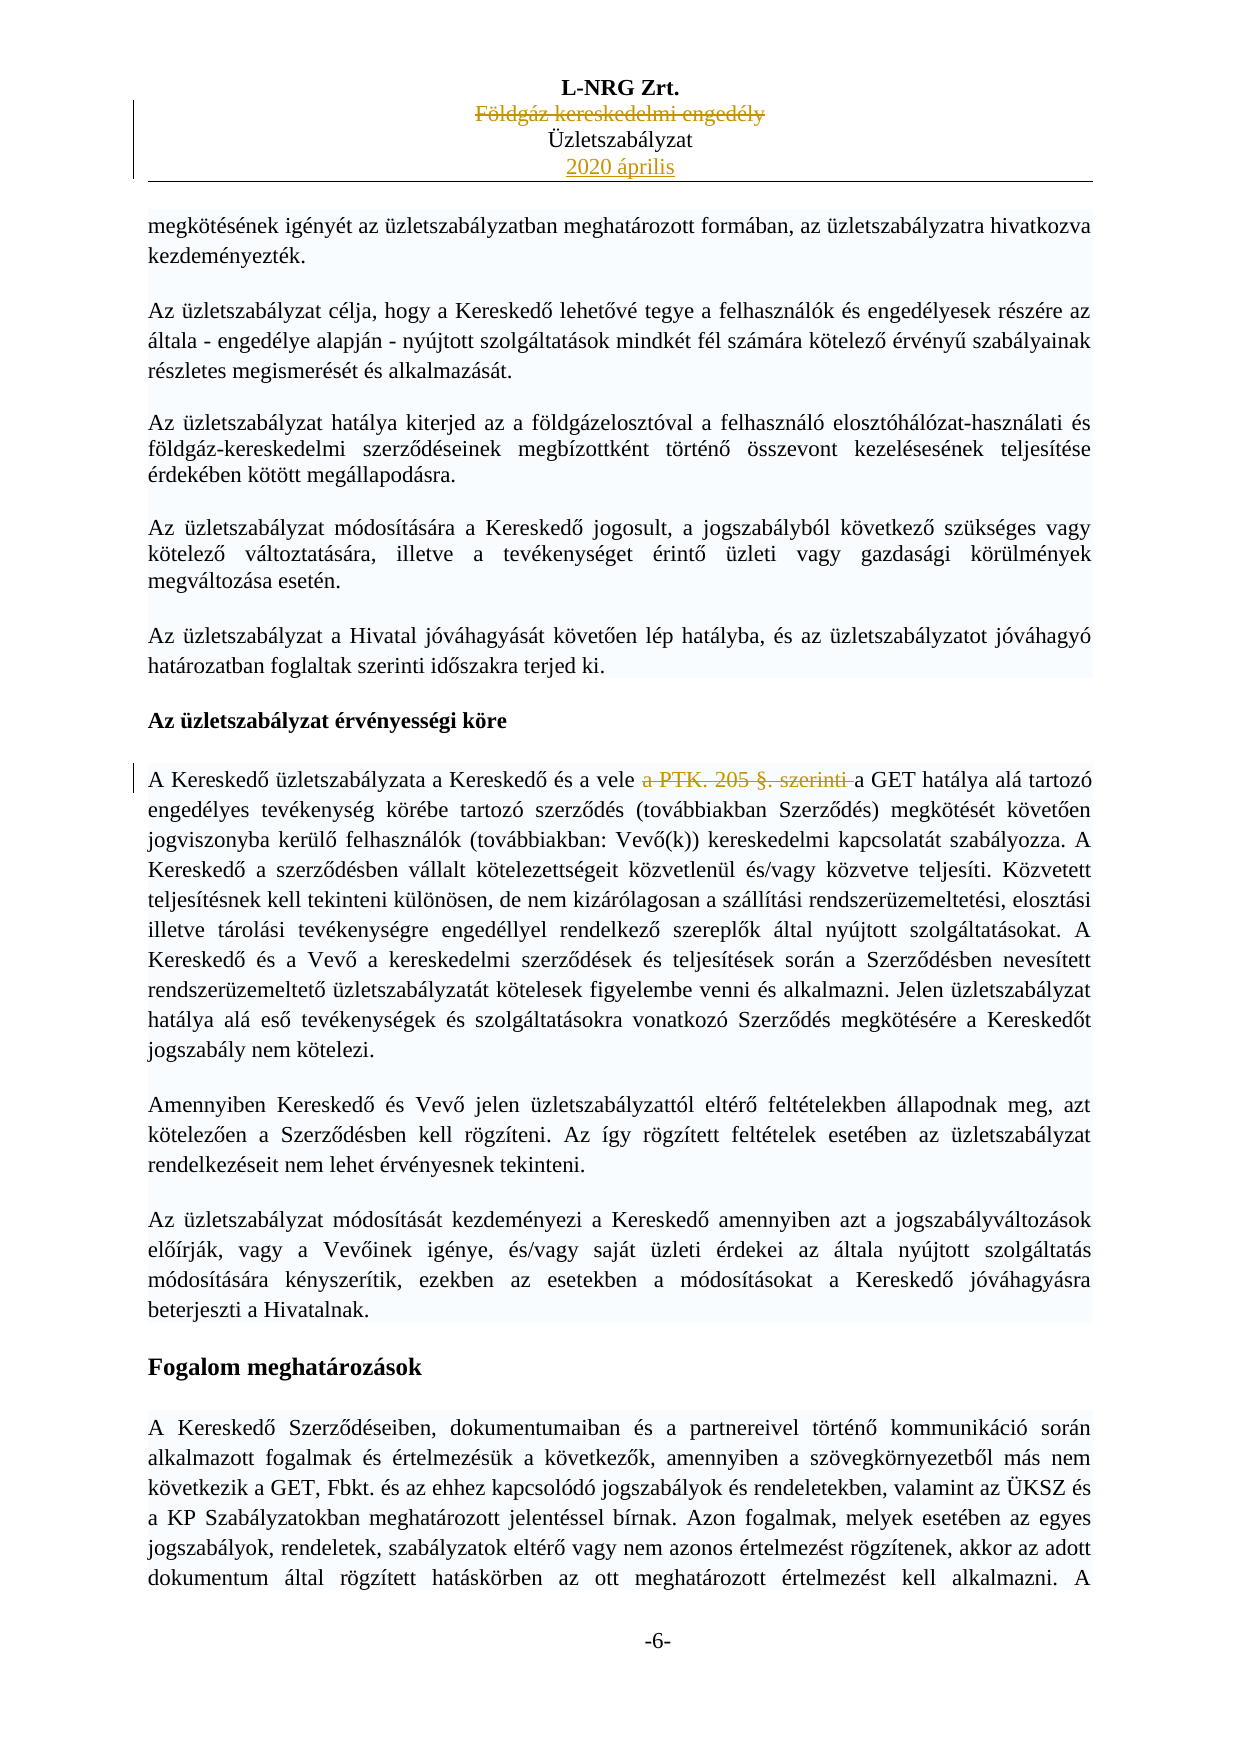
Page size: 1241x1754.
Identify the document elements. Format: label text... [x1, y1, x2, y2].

text Amennyiben Kereskedő és Vevő jelen üzletszabályzattól eltérő feltételekben állapodnak meg, azt kötelezően a Szerződésben kell rögzíteni. Az így rögzített feltételek esetében az üzletszabályzat rendelkezéseit nem lehet érvényesnek tekinteni. [148, 1088, 1093, 1178]
subtitle Az üzletszabályzat érvényességi köre [148, 707, 1093, 734]
subtitle Fogalom meghatározások [148, 1352, 1093, 1381]
text Az üzletszabályzat hatálya kiterjed az a földgázelosztóval a felhasználó elosztóhálózat-használati és földgáz-kereskedelmi szerződéseinek megbízottként történő összevont kezelésesének teljesítése érdekében kötött megállapodásra. [148, 409, 1093, 488]
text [148, 1410, 1093, 1590]
text Az üzletszabályzat célja, hogy a Kereskedő lehetővé tegye a felhasználók és engedélyesek részére az általa - engedélye alapján - nyújtott szolgáltatások mindkét fél számára kötelező érvényű szabályainak részletes megismerését és alkalmazását. [148, 294, 1093, 384]
text Az üzletszabályzat módosítására a Kereskedő jogosult, a jogszabályból következő szükséges vagy kötelező változtatására, illetve a tevékenységet érintő üzleti vagy gazdasági körülmények megváltozása esetén. [148, 488, 1093, 593]
text Az üzletszabályzat a Hivatal jóváhagyását követően lép hatályba, és az üzletszabályzatot jóváhagyó határozatban foglaltak szerinti időszakra terjed ki. [148, 618, 1093, 678]
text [148, 209, 1093, 269]
text Az üzletszabályzat módosítását kezdeményezi a Kereskedő amennyiben azt a jogszabályváltozások előírják, vagy a Vevőinek igénye, és/vagy saját üzleti érdekei az általa nyújtott szolgáltatás módosítására kényszerítik, ezekben az esetekben a módosításokat a Kereskedő jóváhagyásra beterjeszti a Hivatalnak. [148, 1203, 1093, 1323]
text A Kereskedő üzletszabályzata a Kereskedő és a vele a GET hatálya alá tartozó engedélyes tevékenység körébe tartozó szerződés (továbbiakban Szerződés) megkötését követően jogviszonyba kerülő felhasználók (továbbiakban: Vevő(k)) kereskedelmi kapcsolatát szabályozza. A Kereskedő a szerződésben vállalt kötelezettségeit közvetlenül és/vagy közvetve teljesíti. Közvetett teljesítésnek kell tekinteni különösen, de nem kizárólagosan a szállítási rendszerüzemeltetési, elosztási illetve tárolási tevékenységre engedéllyel rendelkező szereplők által nyújtott szolgáltatásokat. A Kereskedő és a Vevő a kereskedelmi szerződések és teljesítések során a Szerződésben nevesített rendszerüzemeltető üzletszabályzatát kötelesek figyelembe venni és alkalmazni. Jelen üzletszabályzat hatálya alá eső tevékenységek és szolgáltatásokra vonatkozó Szerződés megkötésére a Kereskedőt jogszabály nem kötelezi. [148, 763, 1093, 1063]
